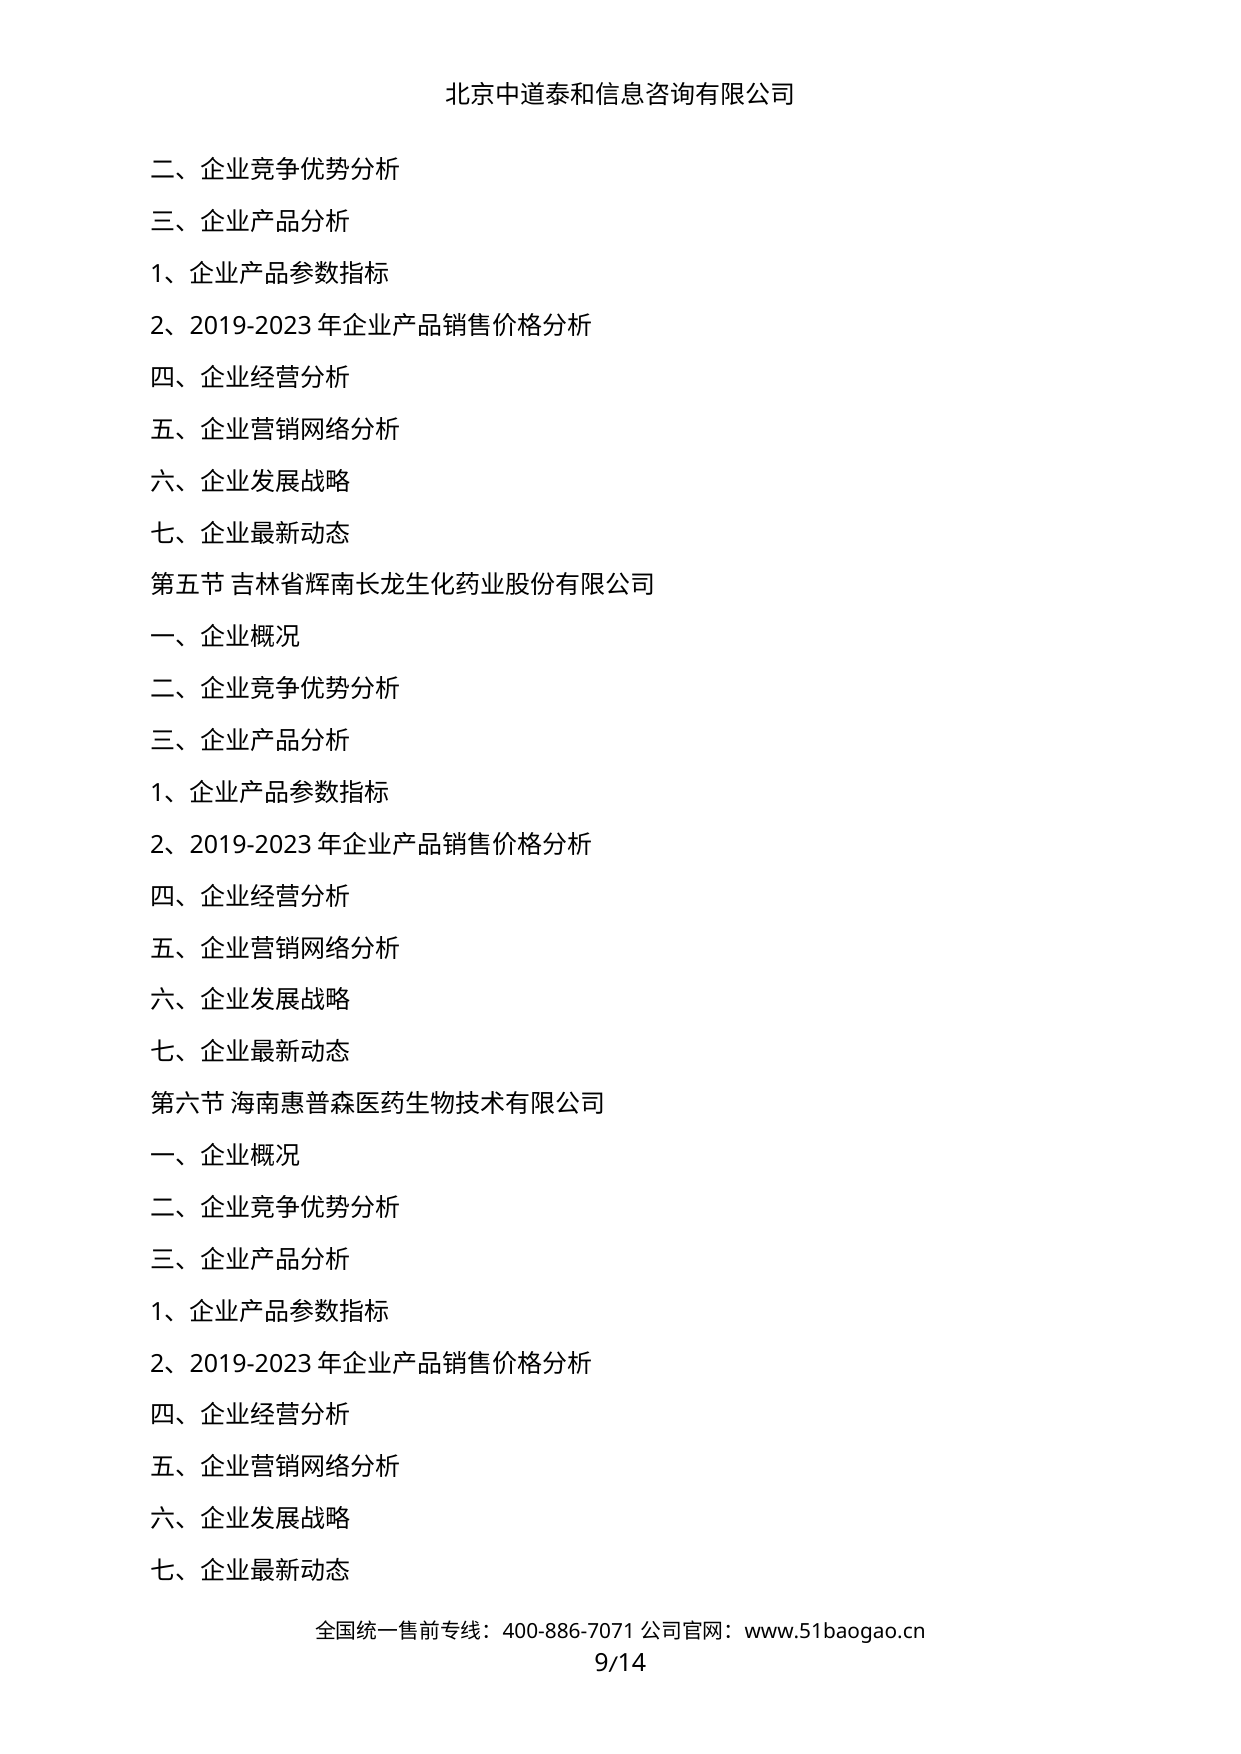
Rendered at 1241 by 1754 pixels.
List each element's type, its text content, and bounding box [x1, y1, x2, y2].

text 一、企业概况 [150, 1136, 1090, 1172]
text 二、企业竞争优势分析 [150, 669, 1090, 705]
text 1、企业产品参数指标 [150, 1291, 1090, 1327]
text 四、企业经营分析 [150, 1395, 1090, 1431]
text 二、企业竞争优势分析 [150, 150, 1090, 186]
text 三、企业产品分析 [150, 202, 1090, 238]
text 2、2019-2023年企业产品销售价格分析 [150, 306, 1090, 342]
text 1、企业产品参数指标 [150, 772, 1090, 809]
text 四、企业经营分析 [150, 357, 1090, 394]
text 六、企业发展战略 [150, 980, 1090, 1016]
text 五、企业营销网络分析 [150, 1447, 1090, 1483]
text 七、企业最新动态 [150, 1551, 1090, 1587]
text 一、企业概况 [150, 617, 1090, 653]
text 二、企业竞争优势分析 [150, 1187, 1090, 1224]
text 五、企业营销网络分析 [150, 928, 1090, 964]
text 六、企业发展战略 [150, 461, 1090, 497]
text 七、企业最新动态 [150, 513, 1090, 549]
text 五、企业营销网络分析 [150, 409, 1090, 446]
text 第五节 吉林省辉南长龙生化药业股份有限公司 [150, 565, 1090, 601]
text 三、企业产品分析 [150, 1239, 1090, 1276]
text 2、2019-2023年企业产品销售价格分析 [150, 824, 1090, 861]
text 七、企业最新动态 [150, 1032, 1090, 1068]
text 四、企业经营分析 [150, 876, 1090, 912]
text 六、企业发展战略 [150, 1499, 1090, 1535]
text 2、2019-2023年企业产品销售价格分析 [150, 1343, 1090, 1379]
text 第六节 海南惠普森医药生物技术有限公司 [150, 1084, 1090, 1120]
text 三、企业产品分析 [150, 721, 1090, 757]
text 1、企业产品参数指标 [150, 254, 1090, 290]
